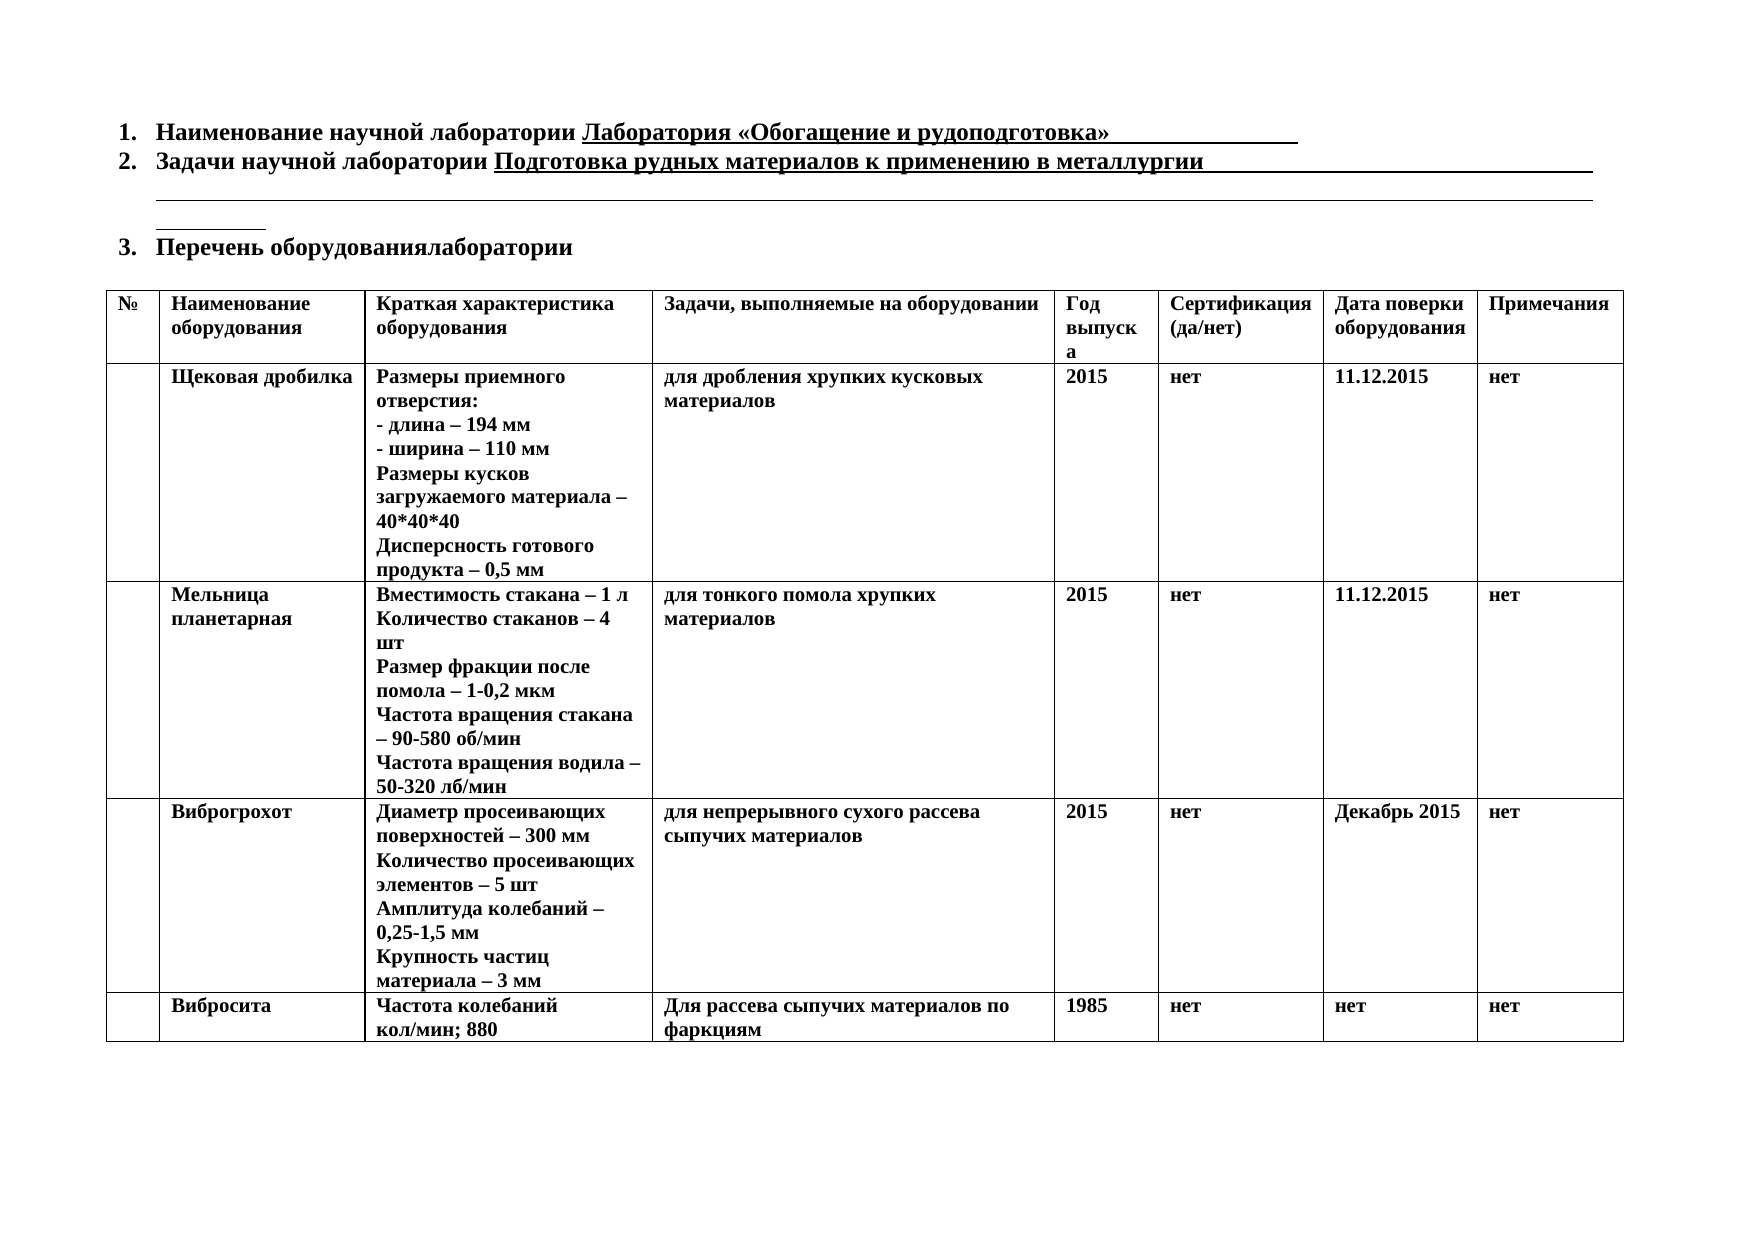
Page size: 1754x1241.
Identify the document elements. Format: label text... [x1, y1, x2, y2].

table_cell для дробления хрупких кусковых материалов [653, 364, 1054, 581]
list Перечень оборудованиялаборатории [118, 232, 1636, 261]
table_cell 2015 [1055, 364, 1158, 581]
table_cell 2015 [1055, 799, 1158, 992]
table_cell нет [1324, 993, 1477, 1041]
table_cell Вместимость стакана – 1 л Количество стаканов – 4 шт Размер фракции после помола – 1-0,2 мкм Частота вращения стакана – 90-580 об/мин Частота вращения водила – 50-320 лб/мин [366, 582, 652, 798]
table_header Наименование оборудования [160, 291, 364, 363]
table_cell Декабрь 2015 [1324, 799, 1477, 992]
table_cell Виброгрохот [160, 799, 364, 992]
table_cell нет [1159, 993, 1323, 1041]
table_header Задачи, выполняемые на оборудовании [653, 291, 1054, 363]
table_cell нет [1478, 582, 1623, 798]
table_cell для тонкого помола хрупких материалов [653, 582, 1054, 798]
table_cell нет [1478, 799, 1623, 992]
table_cell Диаметр просеивающих поверхностей – 300 мм Количество просеивающих элементов – 5 шт Амплитуда колебаний – 0,25-1,5 мм Крупность частиц материала – 3 мм [366, 799, 652, 992]
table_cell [366, 993, 652, 1041]
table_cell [653, 993, 1054, 1041]
table_cell [107, 582, 159, 798]
table_cell нет [1478, 364, 1623, 581]
table_cell Мельница планетарная [160, 582, 364, 798]
list Наименование научной лаборатории Лаборатория «Обогащение и рудоподготовка» [118, 117, 1636, 146]
list Задачи научной лаборатории Подготовка рудных материалов к применению в металлургии [118, 146, 1636, 232]
table_header Год выпуска [1055, 291, 1158, 363]
table_cell для непрерывного сухого рассева сыпучих материалов [653, 799, 1054, 992]
table_cell нет [1478, 993, 1623, 1041]
table_cell [107, 364, 159, 581]
table_cell 11.12.2015 [1324, 364, 1477, 581]
table_cell Размеры приемного отверстия: - длина – 194 мм - ширина – 110 мм Размеры кусков загружаемого материала – 40*40*40 Дисперсность готового продукта – 0,5 мм [366, 364, 652, 581]
table_cell [107, 993, 159, 1041]
table_cell 1985 [1055, 993, 1158, 1041]
table_cell 11.12.2015 [1324, 582, 1477, 798]
table_cell Щековая дробилка [160, 364, 364, 581]
table_header Примечания [1478, 291, 1623, 363]
table_header Сертификация (да/нет) [1159, 291, 1323, 363]
table_cell 2015 [1055, 582, 1158, 798]
table_cell [107, 799, 159, 992]
table_header № [107, 291, 159, 363]
table_header Краткая характеристика оборудования [366, 291, 652, 363]
table_cell нет [1159, 799, 1323, 992]
table_cell Вибросита [160, 993, 364, 1041]
table_cell нет [1159, 582, 1323, 798]
table_cell нет [1159, 364, 1323, 581]
table_header Дата поверки оборудования [1324, 291, 1477, 363]
